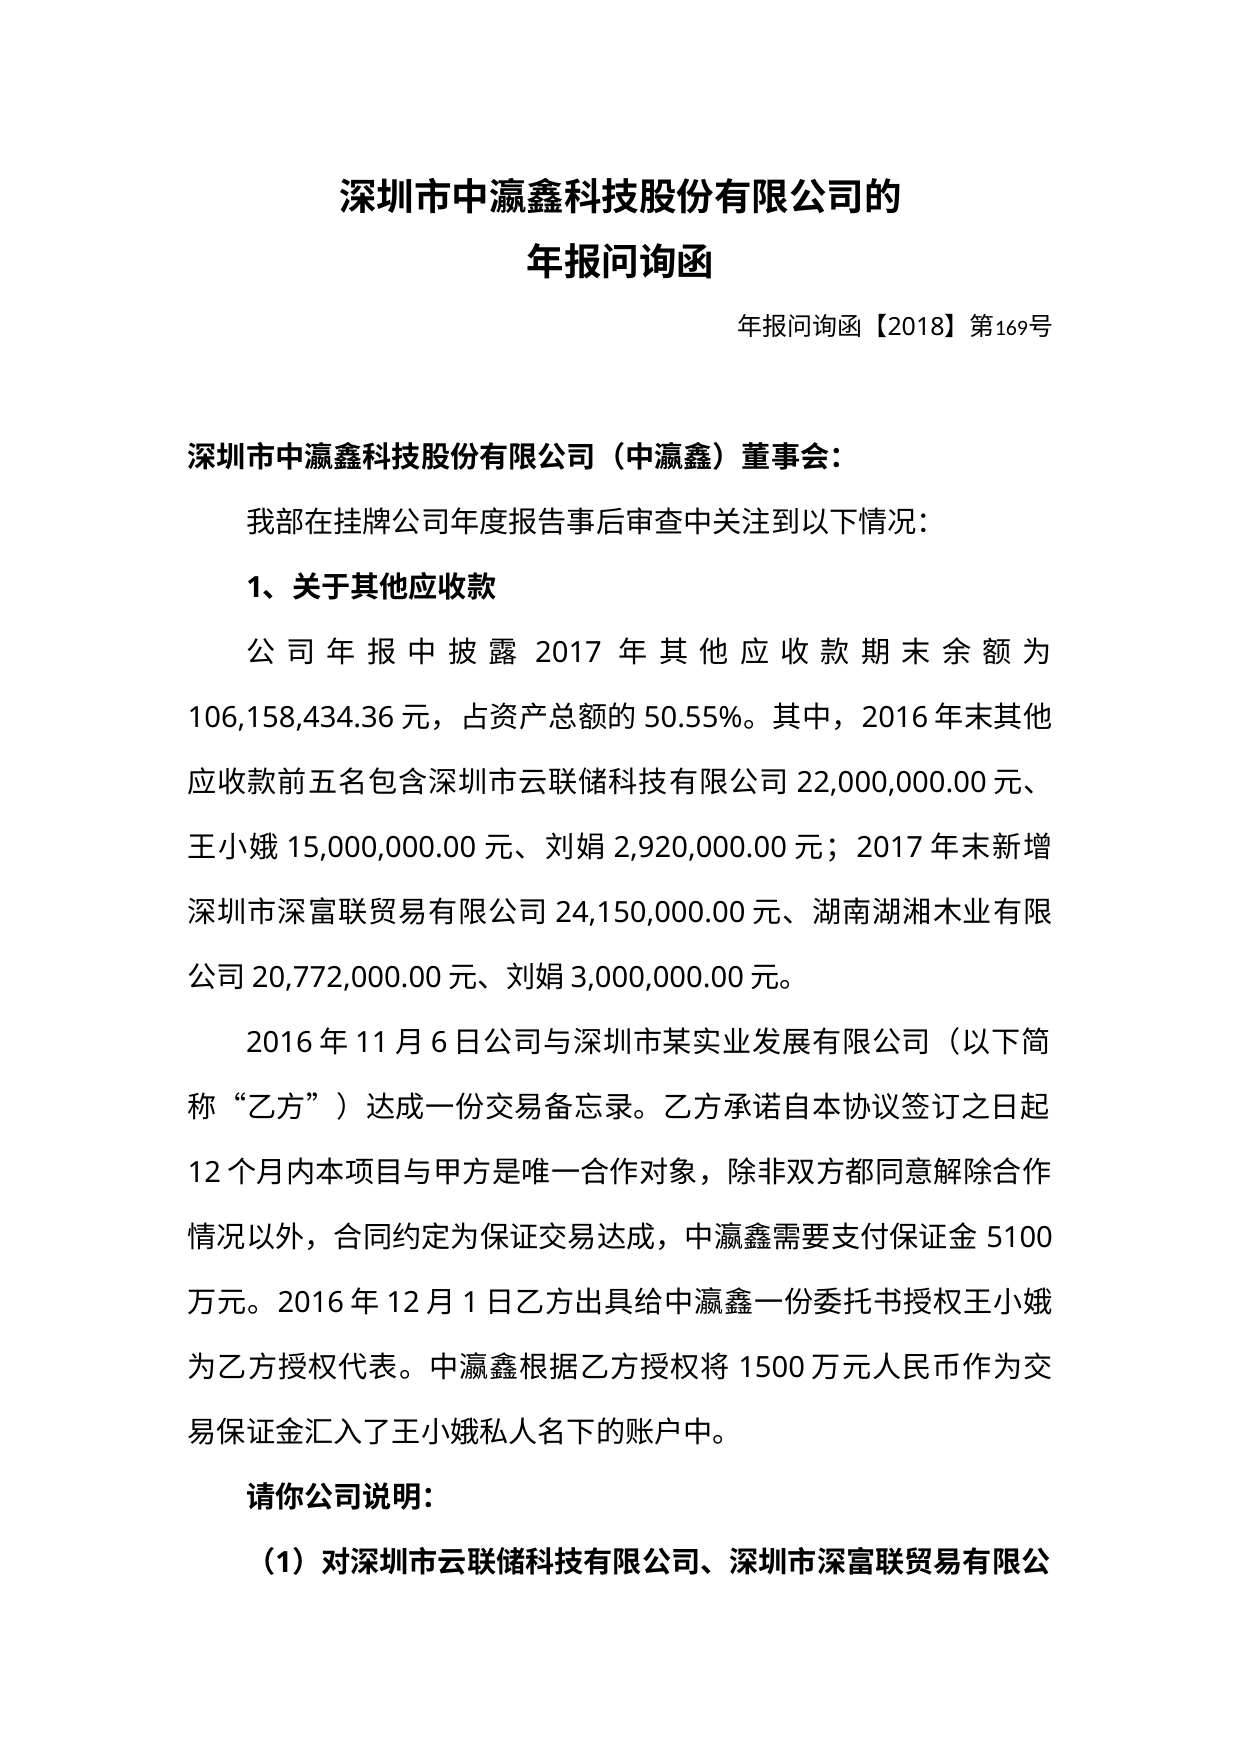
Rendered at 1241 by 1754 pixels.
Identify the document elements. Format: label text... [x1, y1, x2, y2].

text 请你公司说明： [187, 1462, 1053, 1527]
text 年报问询函 [187, 227, 1053, 292]
text 1、关于其他应收款 [187, 552, 1053, 617]
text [187, 1527, 1053, 1592]
text 公司年报中披露2017年其他应收款期末余额为106,158,434.36元，占资产总额的50.55%。其中，2016年末其他应收款前五名包含深圳市云联储科技有限公司22,000,000.00元、王小娥15,000,000.00元、刘娟2,920,000.00元；2017年末新增深圳市深富联贸易有限公司24,150,000.00元、湖南湖湘木业有限公司20,772,000.00元、刘娟3,000,000.00元。 [187, 617, 1053, 1007]
text 深圳市中瀛鑫科技股份有限公司（中瀛鑫）董事会： [187, 422, 1053, 487]
text 我部在挂牌公司年度报告事后审查中关注到以下情况： [187, 487, 1053, 552]
text 深圳市中瀛鑫科技股份有限公司的 [187, 162, 1053, 227]
text 年报问询函【2018】第号 [187, 292, 1053, 357]
text 2016年11月6日公司与深圳市某实业发展有限公司（以下简称“乙方”）达成一份交易备忘录。乙方承诺自本协议签订之日起12个月内本项目与甲方是唯一合作对象，除非双方都同意解除合作情况以外，合同约定为保证交易达成，中瀛鑫需要支付保证金5100万元。2016年12月1日乙方出具给中瀛鑫一份委托书授权王小娥为乙方授权代表。中瀛鑫根据乙方授权将1500万元人民币作为交易保证金汇入了王小娥私人名下的账户中。 [187, 1007, 1053, 1462]
